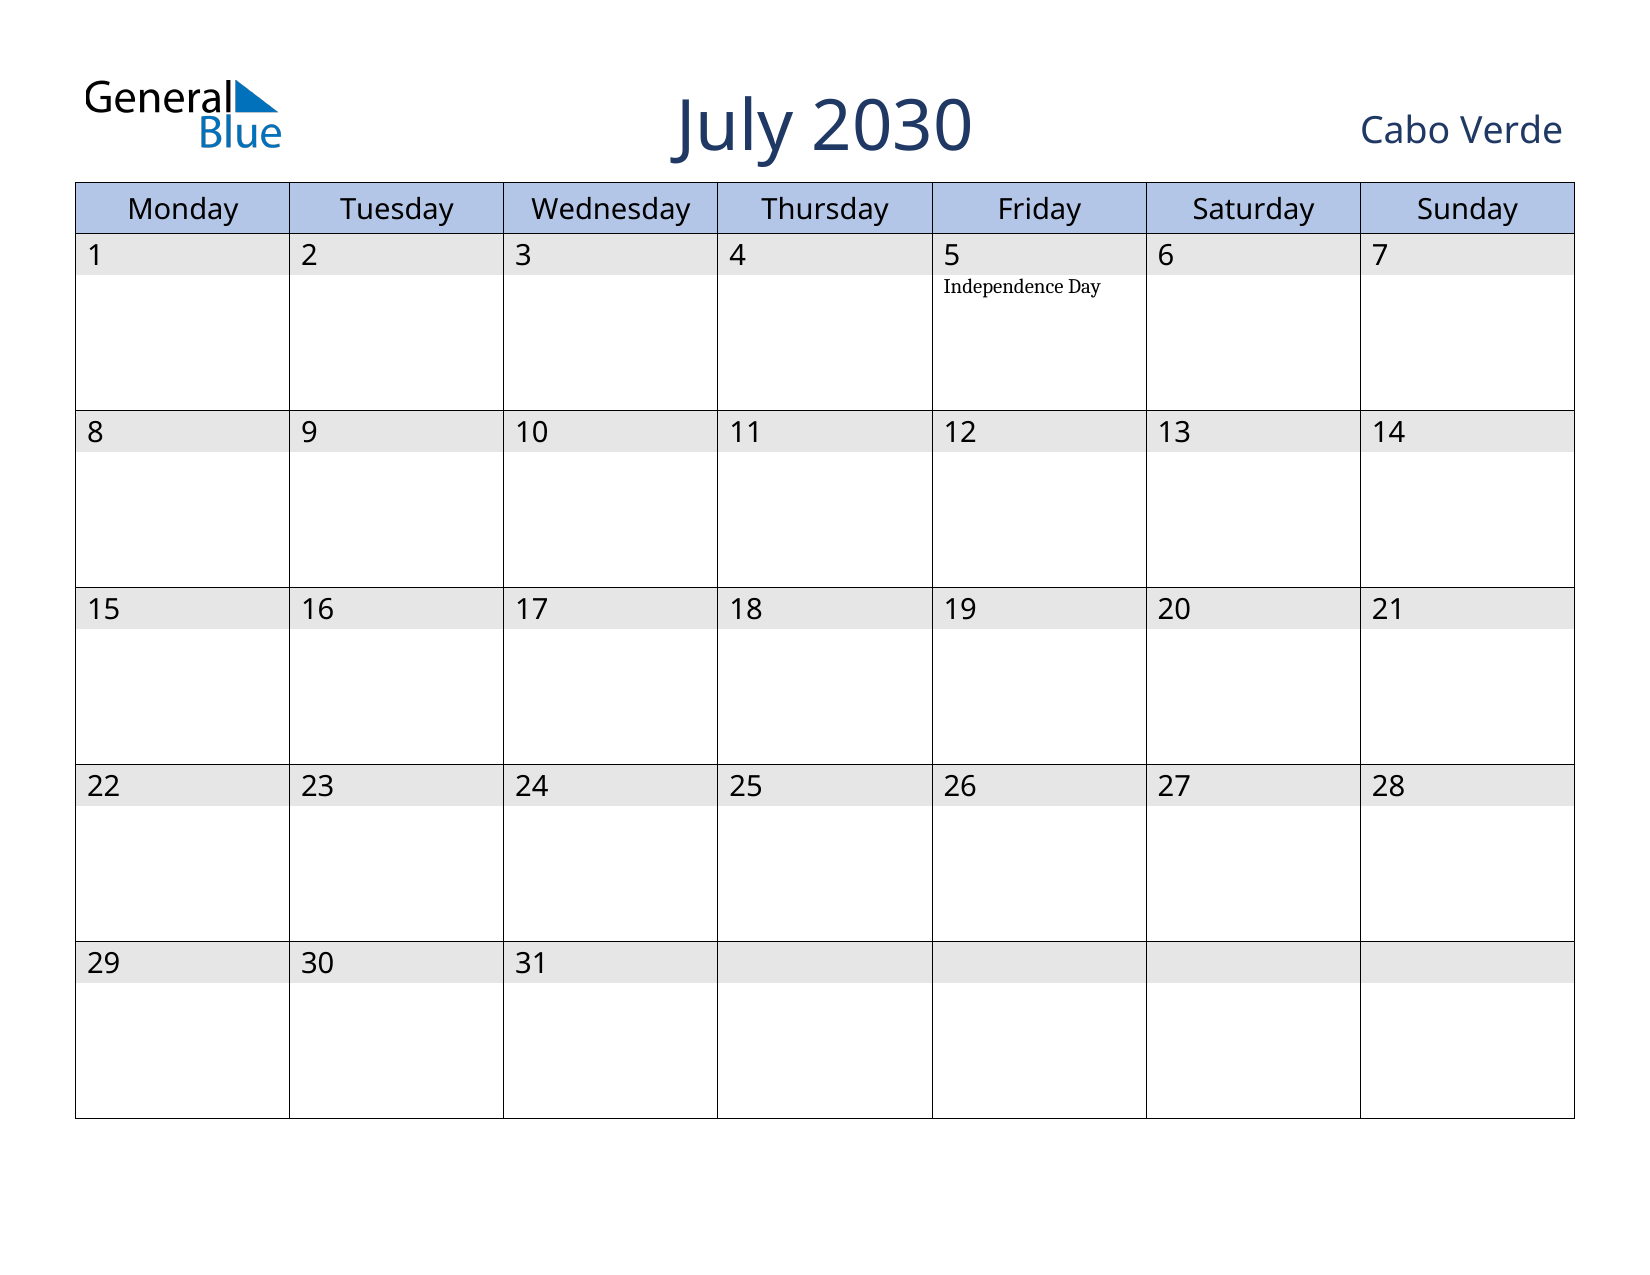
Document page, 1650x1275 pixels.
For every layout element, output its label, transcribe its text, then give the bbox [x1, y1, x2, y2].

table_cell 1 [76, 234, 289, 275]
table_cell Wednesday [504, 183, 717, 233]
table_cell 11 [718, 411, 932, 452]
table_cell 21 [1361, 588, 1574, 629]
table_cell Thursday [718, 183, 932, 233]
table_cell 26 [933, 765, 1146, 806]
table_cell [504, 275, 717, 410]
table_cell [1147, 275, 1360, 410]
table_cell [1147, 629, 1360, 764]
table_cell [933, 942, 1146, 983]
table_cell 24 [504, 765, 717, 806]
table_cell [504, 806, 717, 941]
table_cell [933, 629, 1146, 764]
table_cell 22 [76, 765, 289, 806]
table_cell 18 [718, 588, 932, 629]
table_cell 25 [718, 765, 932, 806]
table_cell 13 [1147, 411, 1360, 452]
table_cell [718, 942, 932, 983]
table_cell 10 [504, 411, 717, 452]
table_cell 29 [76, 942, 289, 983]
table_cell [290, 629, 503, 764]
table_cell 8 [76, 411, 289, 452]
table_cell 31 [504, 942, 717, 983]
table_cell 7 [1361, 234, 1574, 275]
table_cell [1147, 942, 1360, 983]
table_cell [1361, 275, 1574, 410]
table_cell [76, 275, 289, 410]
table_cell 30 [290, 942, 503, 983]
table_cell Independence Day [933, 275, 1146, 410]
table_cell [504, 629, 717, 764]
table_header Cabo Verde [1146, 75, 1574, 182]
table_cell [290, 275, 503, 410]
table_cell 19 [933, 588, 1146, 629]
table_cell [76, 983, 289, 1118]
table_cell [76, 629, 289, 764]
table_cell [1361, 942, 1574, 983]
table_cell [933, 983, 1146, 1118]
table_cell [1361, 983, 1574, 1118]
table_cell [1361, 452, 1574, 587]
table_cell 16 [290, 588, 503, 629]
table_header July 2030 [504, 75, 1146, 182]
table_cell Saturday [1147, 183, 1360, 233]
table_cell [290, 452, 503, 587]
table_cell [1147, 983, 1360, 1118]
table_cell [504, 452, 717, 587]
table_cell [76, 452, 289, 587]
table_cell [718, 806, 932, 941]
table_cell Tuesday [290, 183, 503, 233]
table_header [76, 75, 503, 182]
table_cell 12 [933, 411, 1146, 452]
picture [86, 80, 281, 148]
table_cell [76, 806, 289, 941]
table_cell [290, 806, 503, 941]
table_cell [1147, 806, 1360, 941]
table_cell [1361, 629, 1574, 764]
table_cell [718, 629, 932, 764]
table_cell 14 [1361, 411, 1574, 452]
table_cell 4 [718, 234, 932, 275]
table_cell 9 [290, 411, 503, 452]
table_cell [1361, 806, 1574, 941]
table_cell [718, 275, 932, 410]
table_cell 28 [1361, 765, 1574, 806]
table_cell Monday [76, 183, 289, 233]
table_cell 5 [933, 234, 1146, 275]
table_cell 15 [76, 588, 289, 629]
table_cell [718, 983, 932, 1118]
table_cell [933, 452, 1146, 587]
table_cell 20 [1147, 588, 1360, 629]
table_cell [1147, 452, 1360, 587]
table_cell Sunday [1361, 183, 1574, 233]
table_cell 27 [1147, 765, 1360, 806]
table_cell [933, 806, 1146, 941]
table_cell [718, 452, 932, 587]
table_cell 2 [290, 234, 503, 275]
table_cell Friday [933, 183, 1146, 233]
table_cell [504, 983, 717, 1118]
table_cell 23 [290, 765, 503, 806]
table_cell 17 [504, 588, 717, 629]
table_cell 3 [504, 234, 717, 275]
table_cell 6 [1147, 234, 1360, 275]
table_cell [290, 983, 503, 1118]
